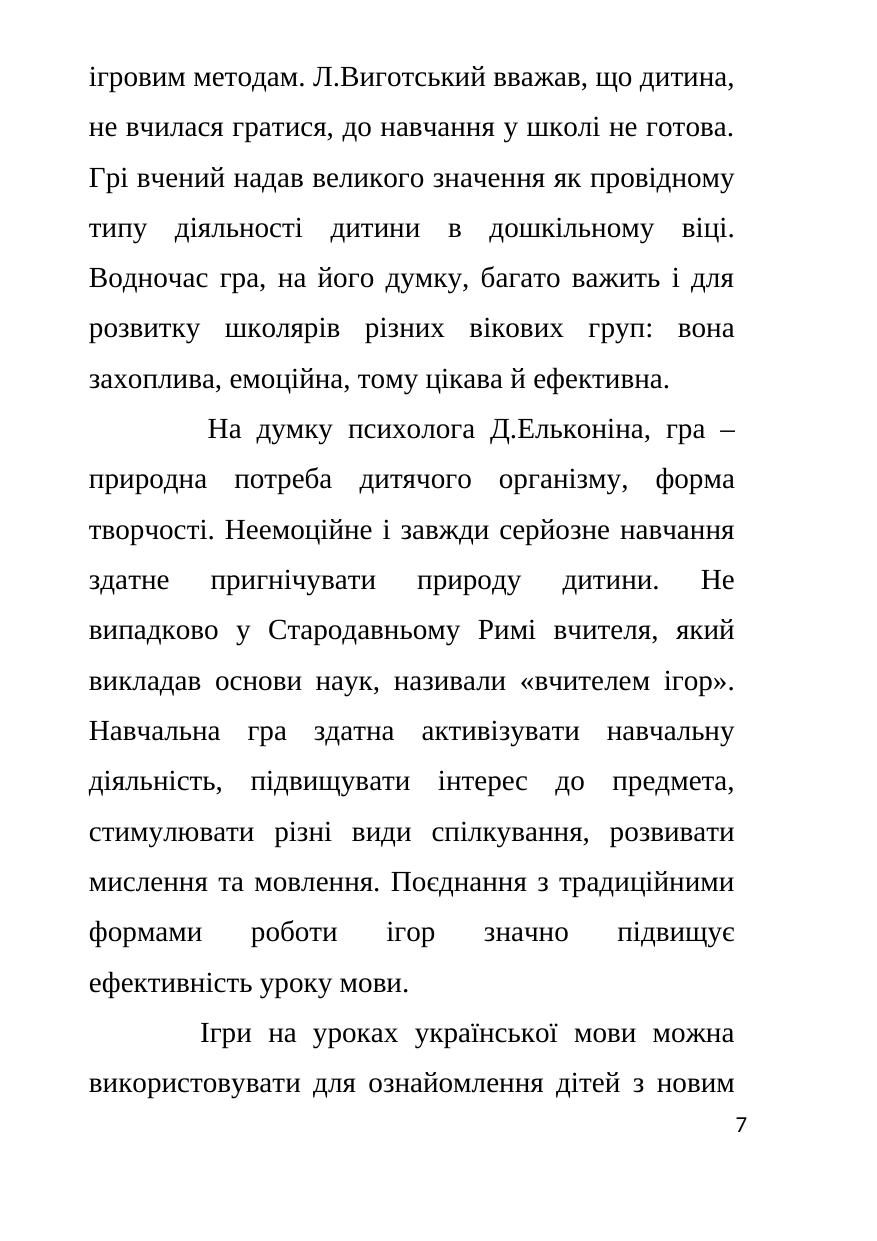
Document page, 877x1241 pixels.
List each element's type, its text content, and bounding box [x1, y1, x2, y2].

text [89, 59, 735, 394]
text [89, 1015, 735, 1099]
text На думку психолога Д.Ельконіна, гра – природна потреба дитячого організму, форма творчості. Неемоційне і завжди серйозне навчання здатне пригнічувати природу дитини. Не випадково у Стародавньому Римі вчителя, який викладав основи наук, називали «вчителем ігор». Навчальна гра здатна активізувати навчальну діяльність, підвищувати інтерес до предмета, стимулювати різні види спілкування, розвивати мислення та мовлення. Поєднання з традиційними формами роботи ігор значно підвищує ефективність уроку мови. [89, 411, 735, 998]
